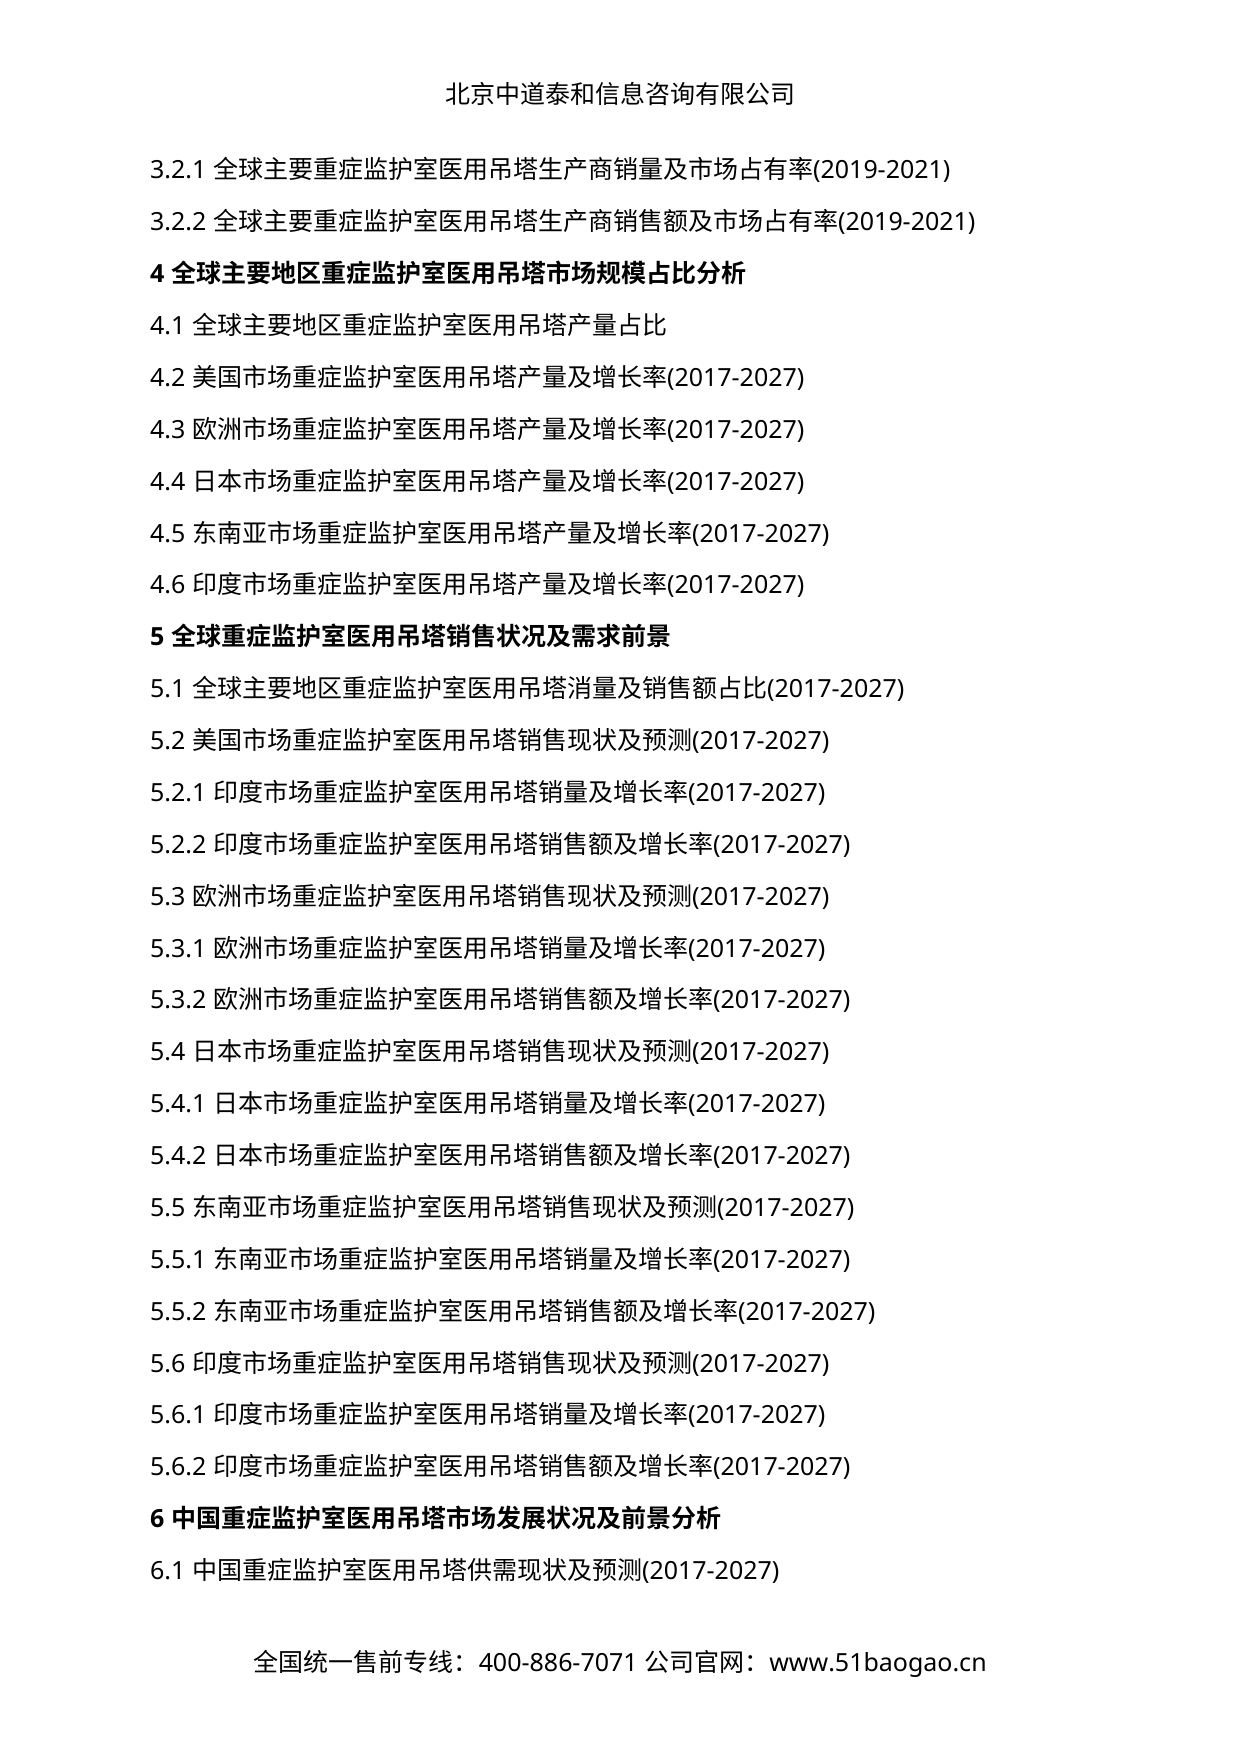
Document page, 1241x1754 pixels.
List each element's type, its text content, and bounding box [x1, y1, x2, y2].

text 4.5 东南亚市场重症监护室医用吊塔产量及增长率(2017-2027) [150, 513, 1090, 549]
text 5.1 全球主要地区重症监护室医用吊塔消量及销售额占比(2017-2027) [150, 669, 1090, 705]
text 4.6 印度市场重症监护室医用吊塔产量及增长率(2017-2027) [150, 565, 1090, 601]
text 4 全球主要地区重症监护室医用吊塔市场规模占比分析 [150, 254, 1090, 290]
text 5 全球重症监护室医用吊塔销售状况及需求前景 [150, 617, 1090, 653]
text 5.5.2 东南亚市场重症监护室医用吊塔销售额及增长率(2017-2027) [150, 1291, 1090, 1327]
text 5.5 东南亚市场重症监护室医用吊塔销售现状及预测(2017-2027) [150, 1187, 1090, 1224]
text 4.4 日本市场重症监护室医用吊塔产量及增长率(2017-2027) [150, 461, 1090, 497]
text 5.6 印度市场重症监护室医用吊塔销售现状及预测(2017-2027) [150, 1343, 1090, 1379]
text 5.3.2 欧洲市场重症监护室医用吊塔销售额及增长率(2017-2027) [150, 980, 1090, 1016]
text 5.6.2 印度市场重症监护室医用吊塔销售额及增长率(2017-2027) [150, 1447, 1090, 1483]
text 3.2.1 全球主要重症监护室医用吊塔生产商销量及市场占有率(2019-2021) [150, 150, 1090, 186]
text 5.2 美国市场重症监护室医用吊塔销售现状及预测(2017-2027) [150, 721, 1090, 757]
text 5.4.2 日本市场重症监护室医用吊塔销售额及增长率(2017-2027) [150, 1136, 1090, 1172]
text 5.4.1 日本市场重症监护室医用吊塔销量及增长率(2017-2027) [150, 1084, 1090, 1120]
text 5.2.2 印度市场重症监护室医用吊塔销售额及增长率(2017-2027) [150, 824, 1090, 861]
text 3.2.2 全球主要重症监护室医用吊塔生产商销售额及市场占有率(2019-2021) [150, 202, 1090, 238]
text 5.3.1 欧洲市场重症监护室医用吊塔销量及增长率(2017-2027) [150, 928, 1090, 964]
text 5.3 欧洲市场重症监护室医用吊塔销售现状及预测(2017-2027) [150, 876, 1090, 912]
text 4.2 美国市场重症监护室医用吊塔产量及增长率(2017-2027) [150, 357, 1090, 394]
text 5.4 日本市场重症监护室医用吊塔销售现状及预测(2017-2027) [150, 1032, 1090, 1068]
text 4.1 全球主要地区重症监护室医用吊塔产量占比 [150, 306, 1090, 342]
text 5.6.1 印度市场重症监护室医用吊塔销量及增长率(2017-2027) [150, 1395, 1090, 1431]
text 4.3 欧洲市场重症监护室医用吊塔产量及增长率(2017-2027) [150, 409, 1090, 446]
text 6.1 中国重症监护室医用吊塔供需现状及预测(2017-2027) [150, 1551, 1090, 1587]
text 6 中国重症监护室医用吊塔市场发展状况及前景分析 [150, 1499, 1090, 1535]
text 5.5.1 东南亚市场重症监护室医用吊塔销量及增长率(2017-2027) [150, 1239, 1090, 1276]
text 5.2.1 印度市场重症监护室医用吊塔销量及增长率(2017-2027) [150, 772, 1090, 809]
